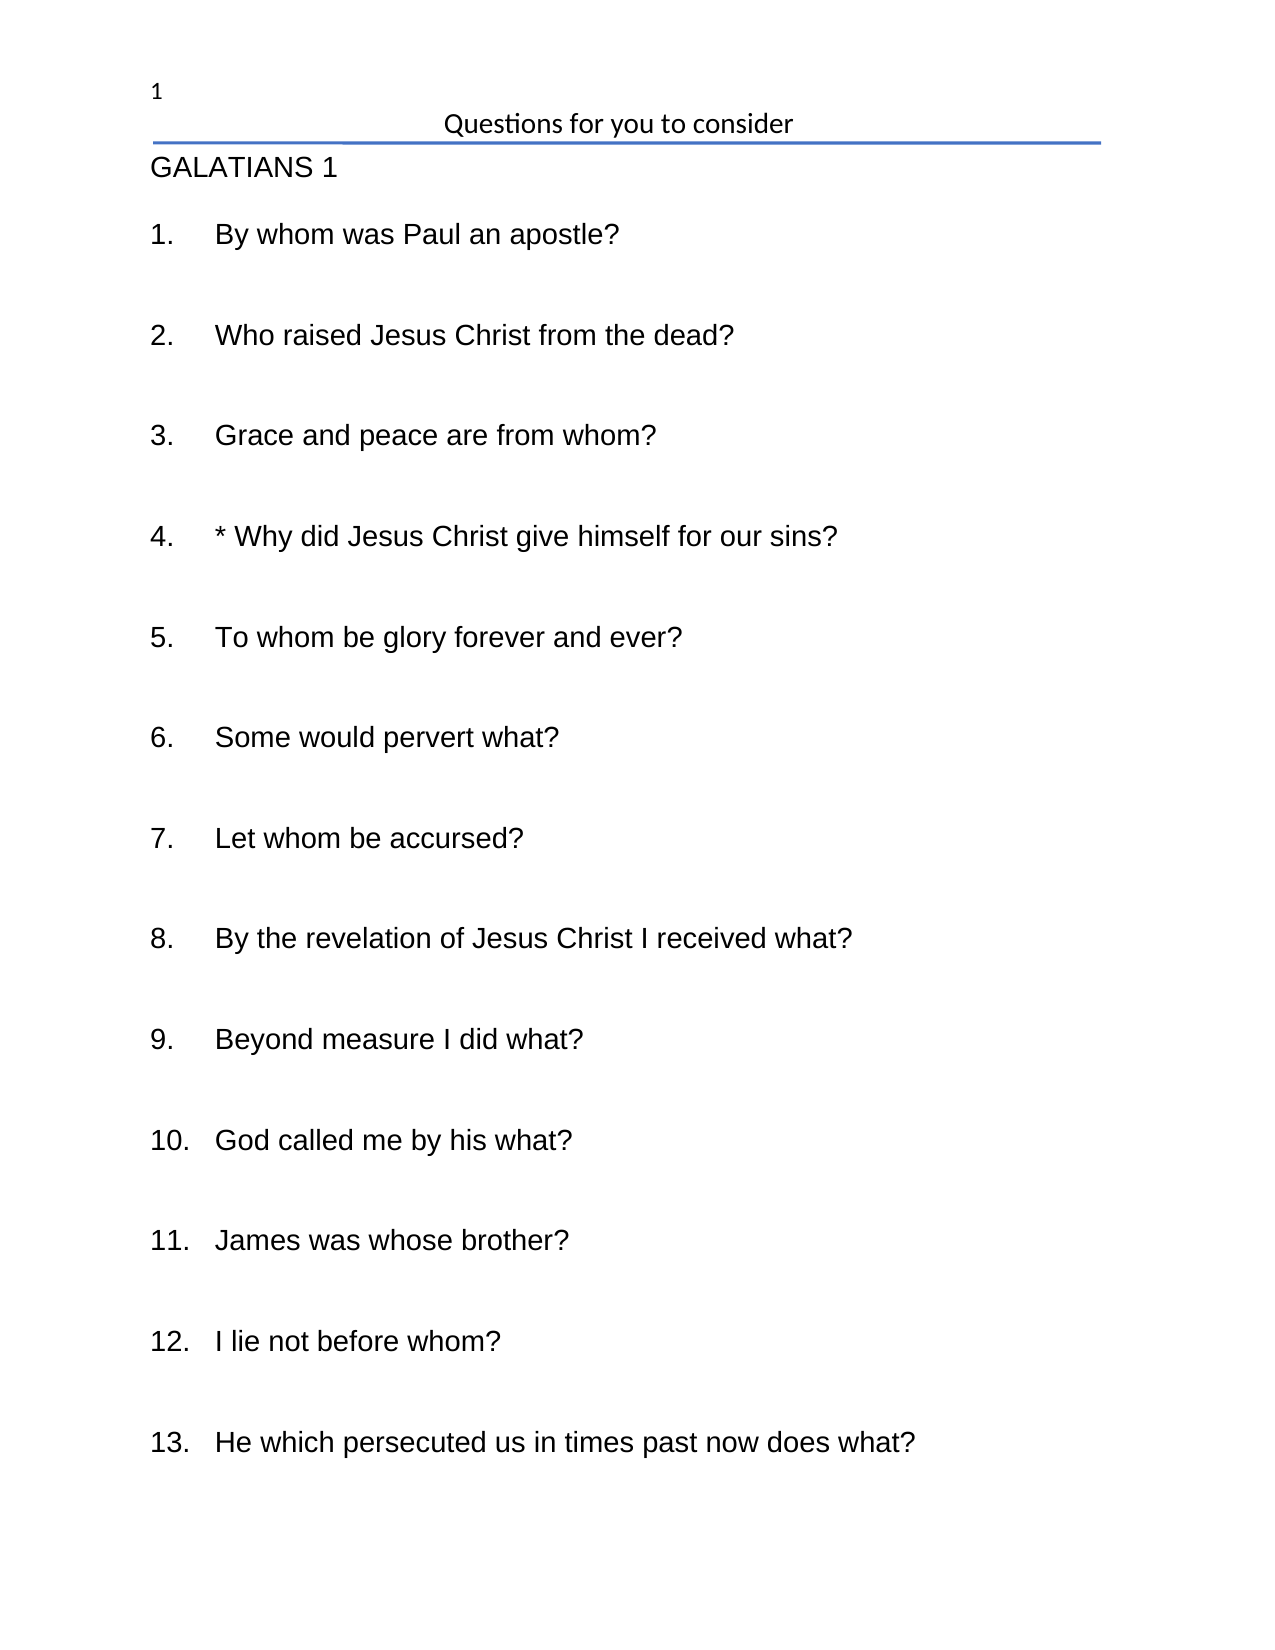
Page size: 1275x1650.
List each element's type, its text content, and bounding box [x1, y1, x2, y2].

text 7. Let whom be accursed? [150, 821, 1125, 854]
text 1. By whom was Paul an apostle? [150, 217, 1125, 251]
text 10. God called me by his what? [150, 1123, 1125, 1156]
text 2. Who raised Jesus Christ from the dead? [150, 318, 1125, 351]
text 13. He which persecuted us in times past now does what? [150, 1424, 1125, 1458]
text 12. I lie not before whom? [150, 1324, 1125, 1357]
text 5. To whom be glory forever and ever? [150, 619, 1125, 653]
text 9. Beyond measure I did what? [150, 1022, 1125, 1056]
text 3. Grace and peace are from whom? [150, 418, 1125, 452]
text 6. Some would pervert what? [150, 720, 1125, 754]
text 4. * Why did Jesus Christ give himself for our sins? [150, 519, 1125, 552]
text GALATIANS 1 [150, 150, 1125, 183]
text 8. By the revelation of Jesus Christ I received what? [150, 921, 1125, 955]
text 11. James was whose brother? [150, 1223, 1125, 1257]
